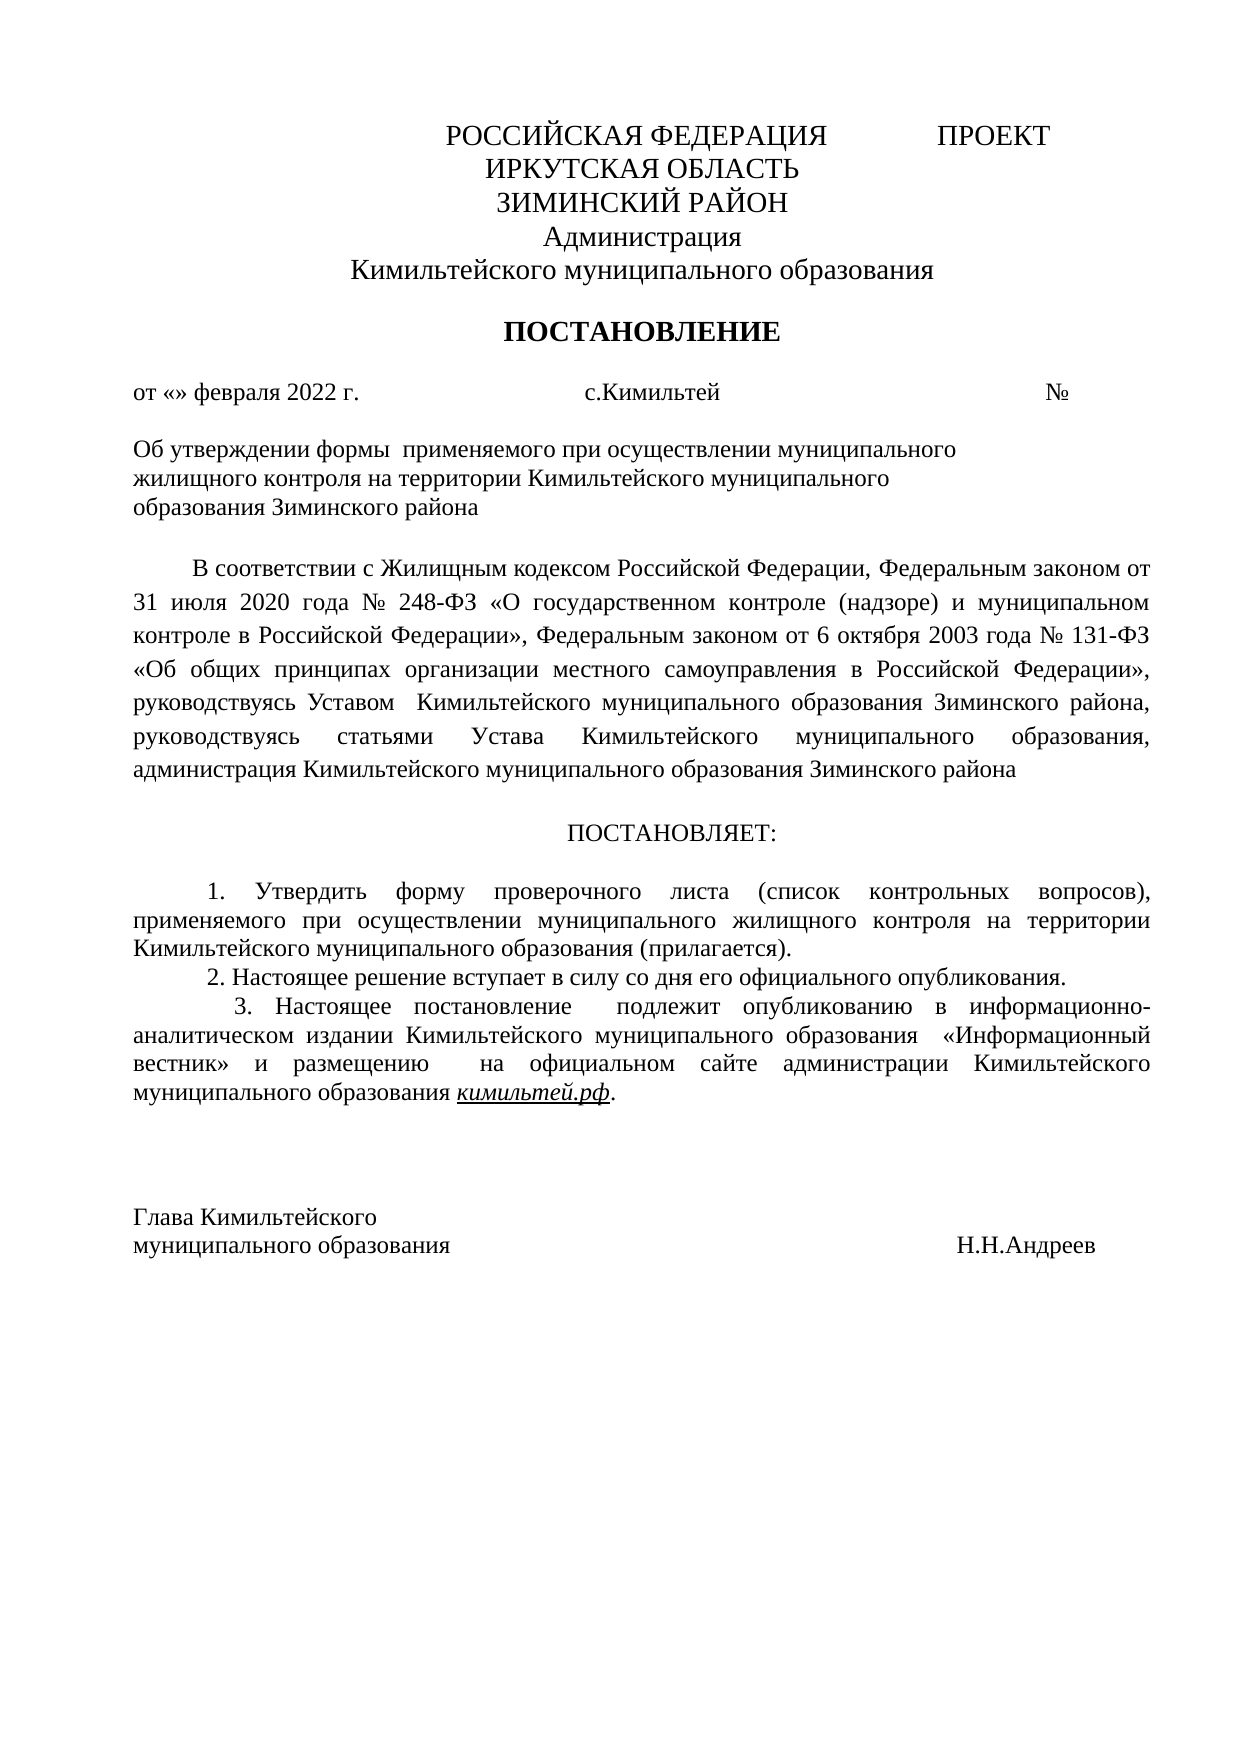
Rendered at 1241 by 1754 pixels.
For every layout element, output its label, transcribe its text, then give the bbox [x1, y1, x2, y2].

text 2. Настоящее решение вступает в силу со дня его официального опубликования. [133, 962, 1152, 991]
text В соответствии с Жилищным кодексом Российской Федерации, Федеральным законом от 31 июля 2020 года № 248-ФЗ «О государственном контроле (надзоре) и муниципальном контроле в Российской Федерации», Федеральным законом от 6 октября 2003 года № 131-ФЗ «Об общих принципах организации местного самоуправления в Российской Федерации», руководствуясь Уставом Кимильтейского муниципального образования Зиминского района, руководствуясь статьями Устава Кимильтейского муниципального образования, администрация Кимильтейского муниципального образования Зиминского района [133, 550, 1151, 784]
text жилищного контроля на территории Кимильтейского муниципального [133, 463, 1202, 492]
text 3. Настоящее постановление подлежит опубликованию в информационно-аналитическом издании Кимильтейского муниципального образования «Информационный вестник» и размещению на официальном сайте администрации Кимильтейского муниципального образования кимильтей.рф. [133, 991, 1152, 1106]
text Администрация [133, 219, 1152, 252]
text ПОСТАНОВЛЕНИЕ [133, 314, 1152, 348]
text ПОСТАНОВЛЯЕТ: [133, 818, 1152, 847]
text РОССИЙСКАЯ ФЕДЕРАЦИЯ ПРОЕКТ [133, 118, 1152, 152]
text ЗИМИНСКИЙ РАЙОН [133, 185, 1152, 219]
subtitle образования Зиминского района [133, 492, 1152, 521]
subtitle Об утверждении формы применяемого при осуществлении муниципального [133, 434, 1152, 463]
text от «» февраля 2022 г. с.Кимильтей № [133, 377, 1152, 406]
text ИРКУТСКАЯ ОБЛАСТЬ [133, 152, 1152, 185]
text 1. Утвердить форму проверочного листа (список контрольных вопросов), применяемого при осуществлении муниципального жилищного контроля на территории Кимильтейского муниципального образования (прилагается). [133, 876, 1152, 962]
text Глава Кимильтейского [133, 1202, 1152, 1231]
text Кимильтейского муниципального образования [133, 252, 1152, 286]
text муниципального образования Н.Н.Андреев [133, 1231, 1152, 1259]
